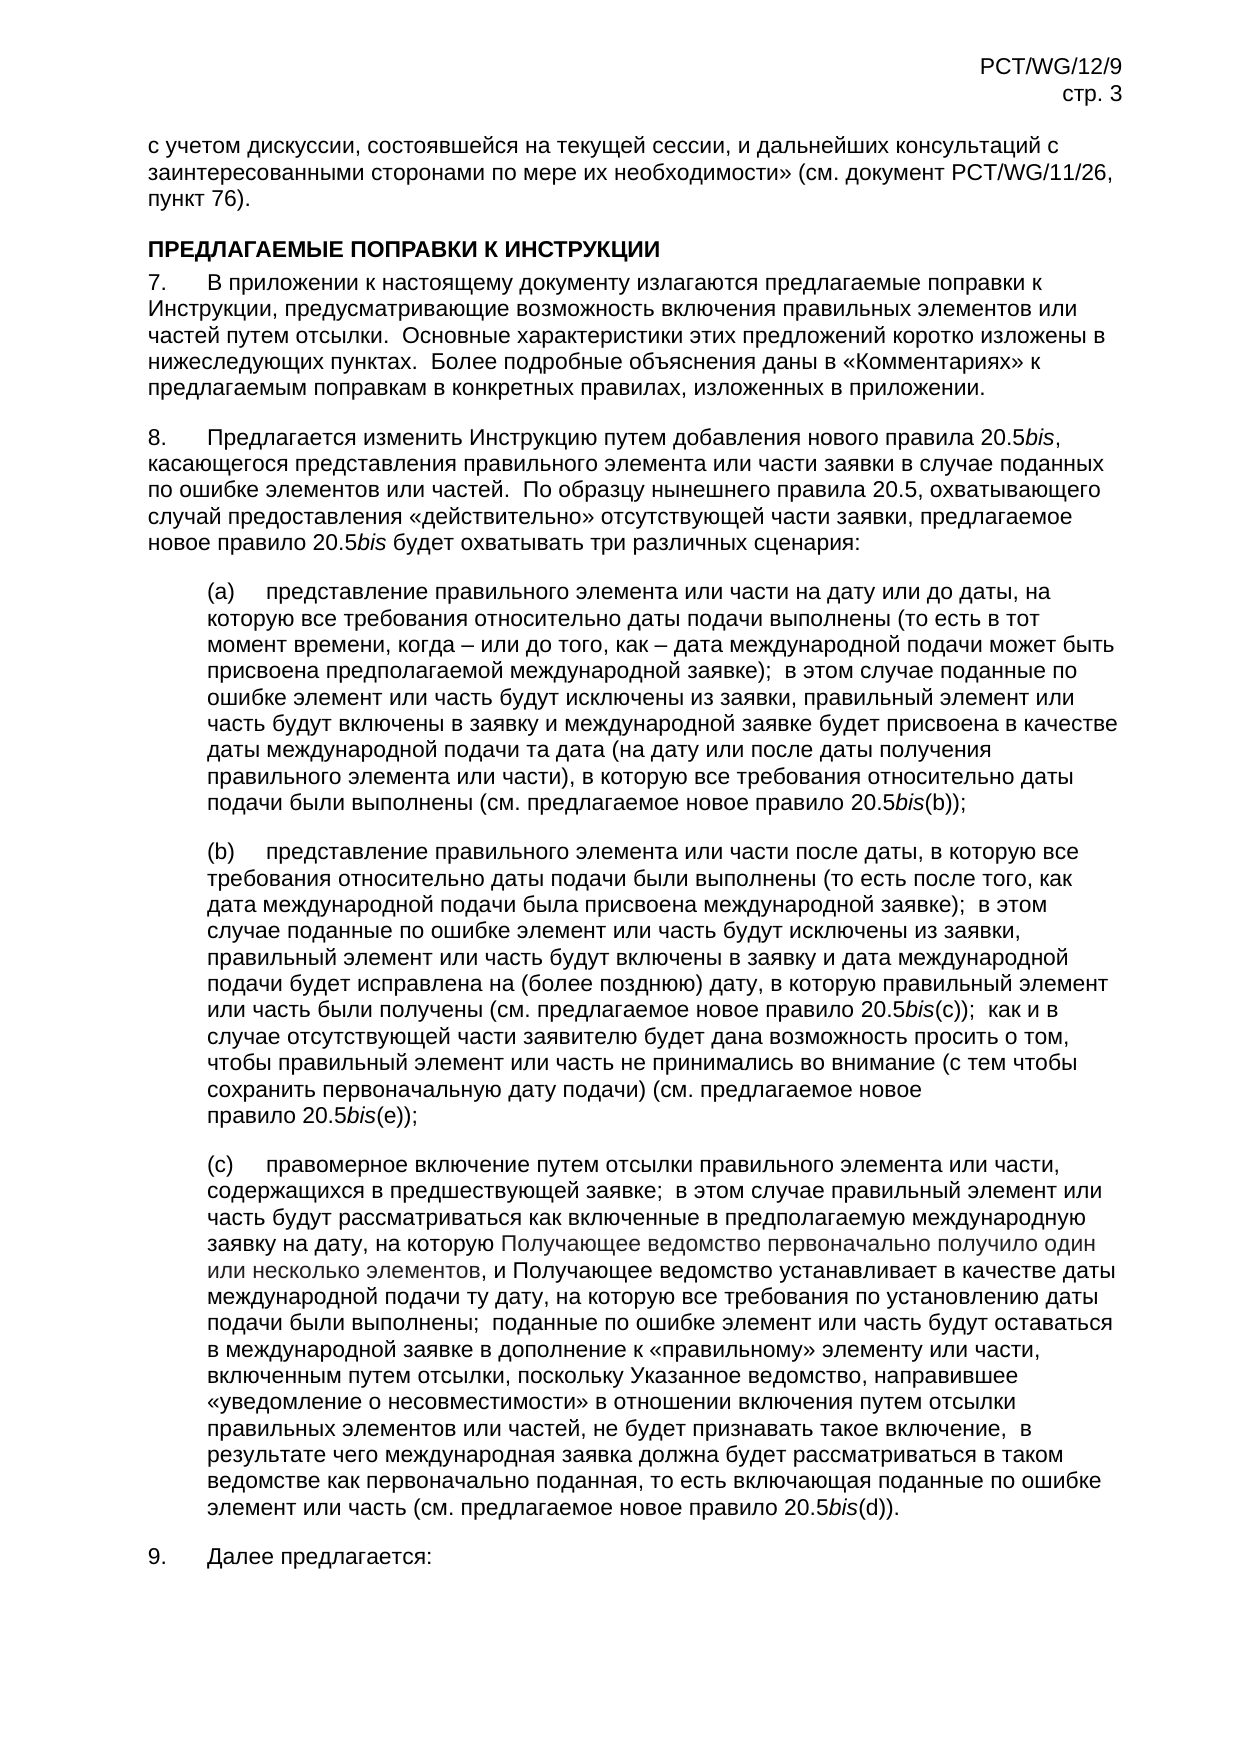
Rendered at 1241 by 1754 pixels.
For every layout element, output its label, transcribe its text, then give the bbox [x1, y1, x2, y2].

list представление правильного элемента или части после даты, в которую все требования относительно даты подачи были выполнены (то есть после того, как дата международной подачи была присвоена международной заявке); в этом случае поданные по ошибке элемент или часть будут исключены из заявки, правильный элемент или часть будут включены в заявку и дата международной подачи будет исправлена на (более позднюю) дату, в которую правильный элемент или часть были получены (см. предлагаемое новое правило 20.5bis(c)); как и в случае отсутствующей части заявителю будет дана возможность просить о том, чтобы правильный элемент или часть не принимались во внимание (с тем чтобы сохранить первоначальную дату подачи) (см. предлагаемое новое правило 20.5bis(e)); [207, 838, 1122, 1128]
subtitle предлагаемые поправки к инструкции [148, 236, 1122, 263]
text Предлагается изменить Инструкцию путем добавления нового правила 20.5bis, касающегося представления правильного элемента или части заявки в случае поданных по ошибке элементов или частей. По образцу нынешнего правила 20.5, охватывающего случай предоставления «действительно» отсутствующей части заявки, предлагаемое новое правило 20.5bis будет охватывать три различных сценария: [148, 423, 1122, 555]
list представление правильного элемента или части на дату или до даты, на которую все требования относительно даты подачи выполнены (то есть в тот момент времени, когда – или до того, как – дата международной подачи может быть присвоена предполагаемой международной заявке); в этом случае поданные по ошибке элемент или часть будут исключены из заявки, правильный элемент или часть будут включены в заявку и международной заявке будет присвоена в качестве даты международной подачи та дата (на дату или после даты получения правильного элемента или части), в которую все требования относительно даты подачи были выполнены (см. предлагаемое новое правило 20.5bis(b)); [207, 578, 1122, 815]
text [148, 132, 1122, 211]
list правомерное включение путем отсылки правильного элемента или части, содержащихся в предшествующей заявке; в этом случае правильный элемент или часть будут рассматриваться как включенные в предполагаемую международную заявку на дату, на которую Получающее ведомство первоначально получило один или несколько элементов, и Получающее ведомство устанавливает в качестве даты международной подачи ту дату, на которую все требования по установлению даты подачи были выполнены; поданные по ошибке элемент или часть будут оставаться в международной заявке в дополнение к «правильному» элементу или части, включенным путем отсылки, поскольку Указанное ведомство, направившее «уведомление о несовместимости» в отношении включения путем отсылки правильных элементов или частей, не будет признавать такое включение, в результате чего международная заявка должна будет рассматриваться в таком ведомстве как первоначально поданная, то есть включающая поданные по ошибке элемент или часть (см. предлагаемое новое правило 20.5bis(d)). [207, 1151, 1122, 1520]
text В приложении к настоящему документу излагаются предлагаемые поправки к Инструкции, предусматривающие возможность включения правильных элементов или частей путем отсылки. Основные характеристики этих предложений коротко изложены в нижеследующих пунктах. Более подробные объяснения даны в «Комментариях» к предлагаемым поправкам в конкретных правилах, изложенных в приложении. [148, 269, 1122, 401]
text Далее предлагается: [148, 1543, 1122, 1569]
